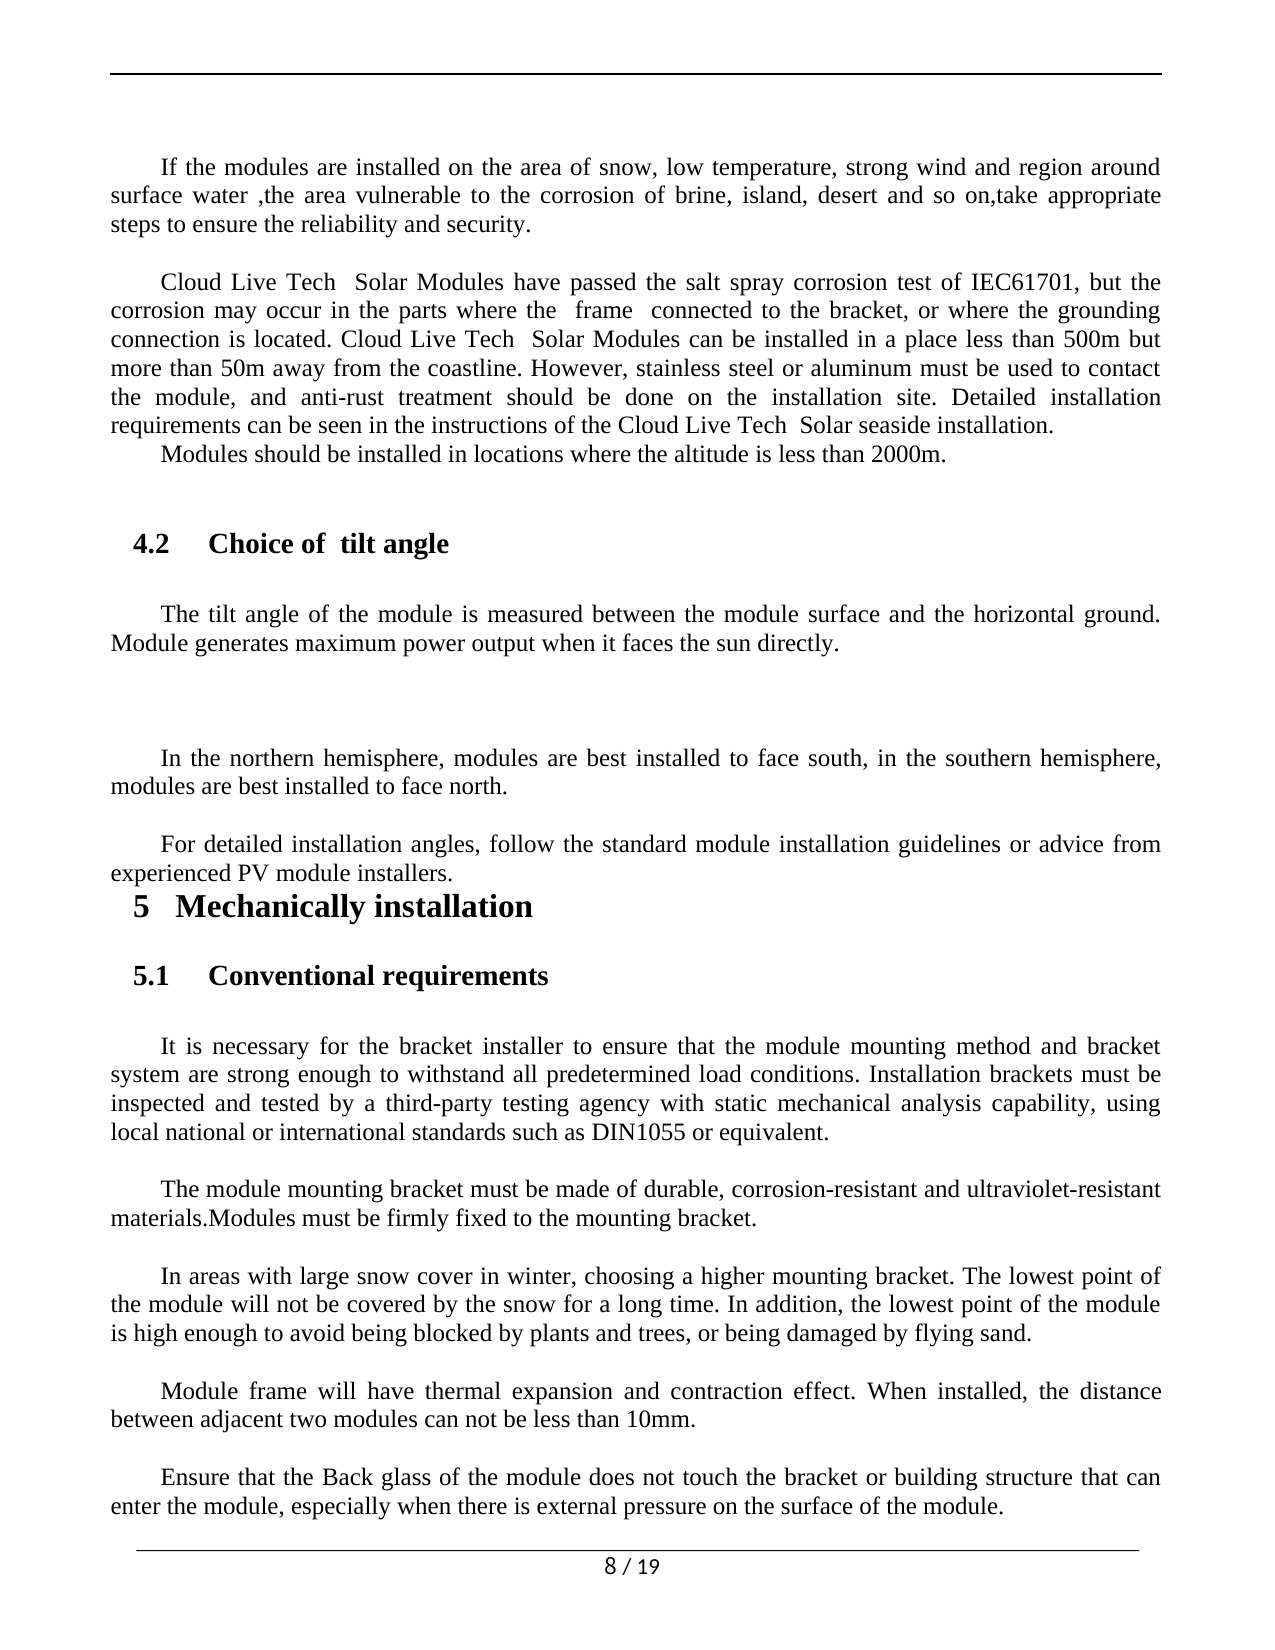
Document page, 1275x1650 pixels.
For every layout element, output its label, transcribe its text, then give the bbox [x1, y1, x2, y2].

subtitle Conventional requirements [133, 958, 1162, 992]
text Cloud Live Tech Solar Modules have passed the salt spray corrosion test of IEC61701, but the corrosion may occur in the parts where the frame connected to the bracket, or where the grounding connection is located. Cloud Live Tech Solar Modules can be installed in a place less than 500m but more than 50m away from the coastline. However, stainless steel or aluminum must be used to contact the module, and anti-rust treatment should be done on the installation site. Detailed installation requirements can be seen in the instructions of the Cloud Live Tech Solar seaside installation. [110, 267, 1162, 439]
text In areas with large snow cover in winter, choosing a higher mounting bracket. The lowest point of the module will not be covered by the snow for a long time. In addition, the lowest point of the module is high enough to avoid being blocked by plants and trees, or being damaged by flying sand. [110, 1261, 1162, 1347]
text Modules should be installed in locations where the altitude is less than 2000m. [110, 439, 1162, 468]
subtitle Mechanically installation [133, 886, 1162, 925]
text The tilt angle of the module is measured between the module surface and the horizontal ground. Module generates maximum power output when it faces the sun directly. [110, 599, 1162, 656]
text It is necessary for the bracket installer to ensure that the module mounting method and bracket system are strong enough to withstand all predetermined load conditions. Installation brackets must be inspected and tested by a third-party testing agency with static mechanical analysis capability, using local national or international standards such as DIN1055 or equivalent. [110, 1031, 1162, 1146]
text Ensure that the Back glass of the module does not touch the bracket or building structure that can enter the module, especially when there is external pressure on the surface of the module. [110, 1462, 1162, 1519]
text The module mounting bracket must be made of durable, corrosion-resistant and ultraviolet-resistant materials.Modules must be firmly fixed to the mounting bracket. [110, 1174, 1162, 1232]
text For detailed installation angles, follow the standard module installation guidelines or advice from experienced PV module installers. [110, 829, 1162, 886]
text If the modules are installed on the area of snow, low temperature, strong wind and region around surface water ,the area vulnerable to the corrosion of brine, island, desert and so on,take appropriate steps to ensure the reliability and security. [110, 152, 1162, 238]
text Module frame will have thermal expansion and contraction effect. When installed, the distance between adjacent two modules can not be less than 10mm. [110, 1376, 1162, 1433]
subtitle Choice of tilt angle [133, 526, 1162, 560]
text In the northern hemisphere, modules are best installed to face south, in the southern hemisphere, modules are best installed to face north. [110, 743, 1162, 800]
